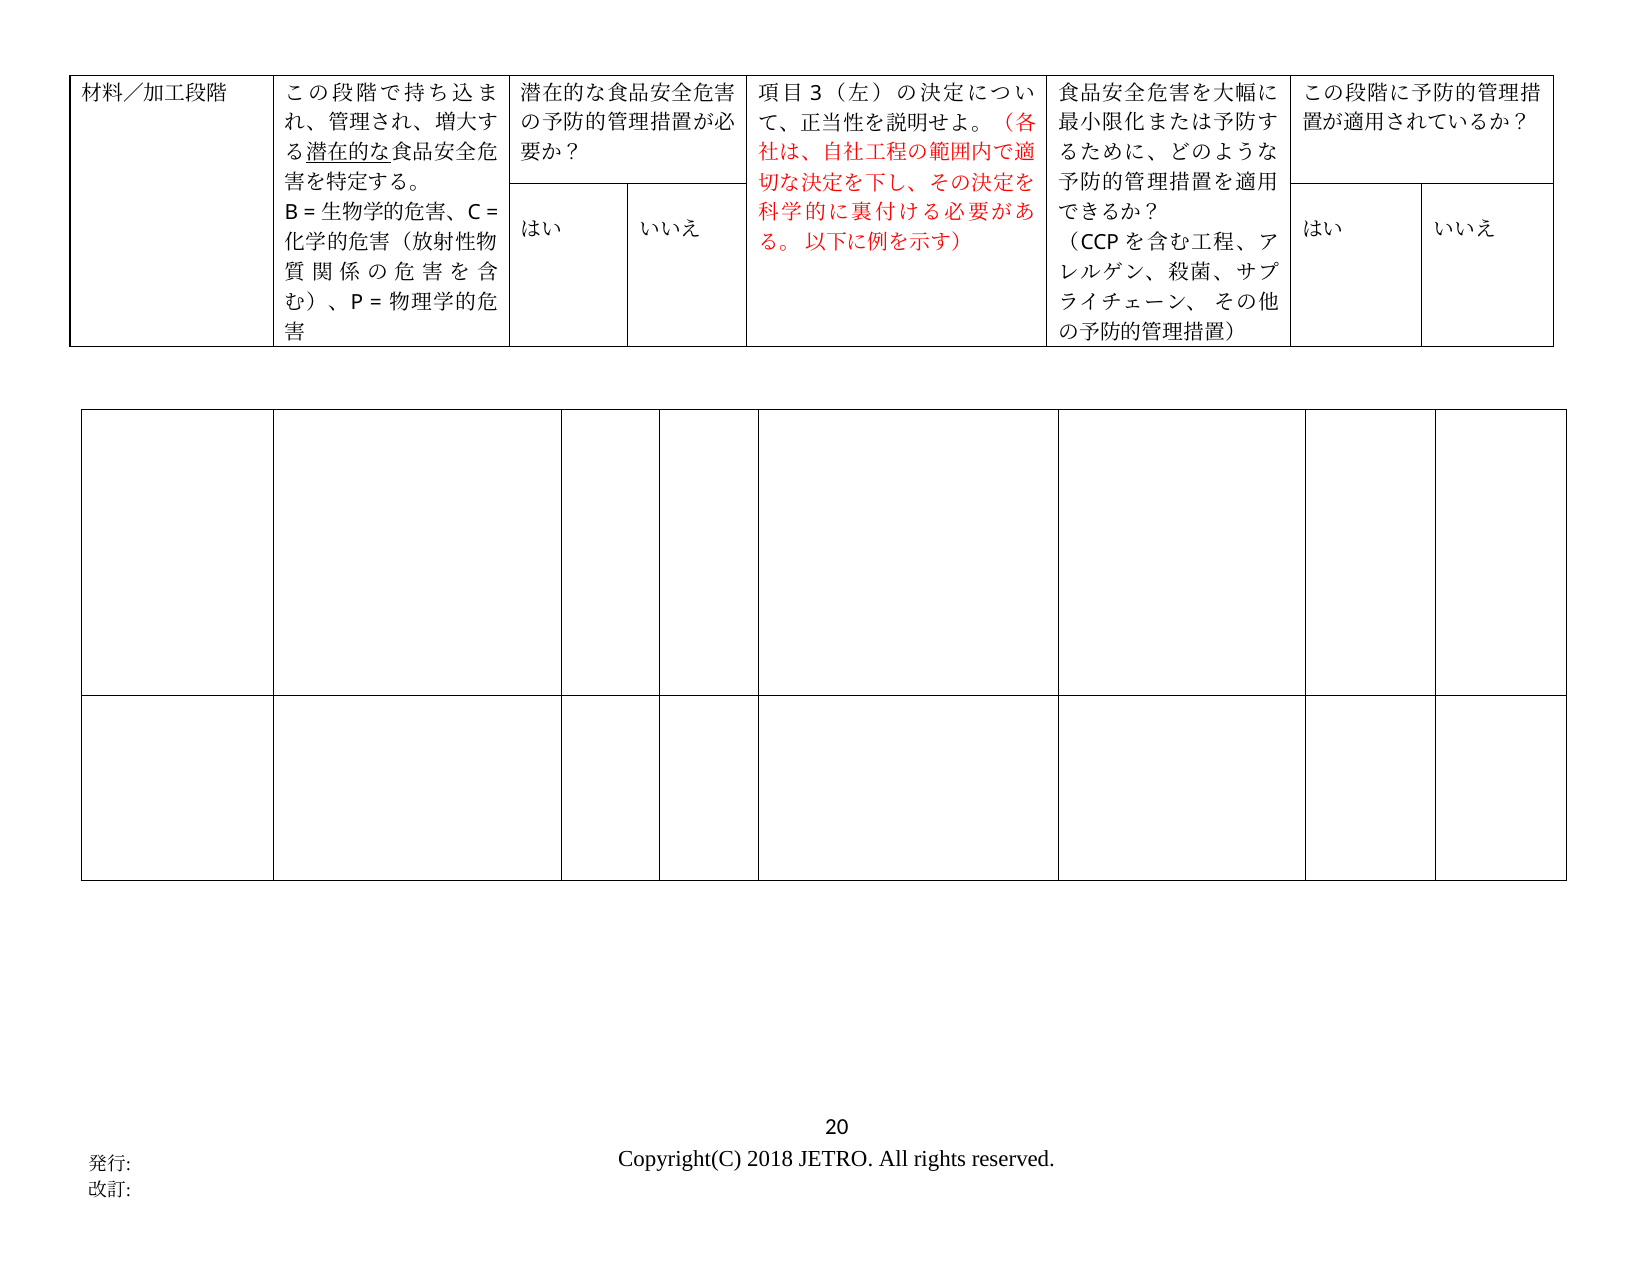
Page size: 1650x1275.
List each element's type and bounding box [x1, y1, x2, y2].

table_cell [562, 696, 659, 880]
table_cell [82, 696, 273, 880]
table_header [1436, 410, 1566, 695]
table_cell [274, 696, 561, 880]
table_header [82, 410, 273, 695]
table_cell [1306, 696, 1435, 880]
table_header [562, 410, 659, 695]
table_header [1306, 410, 1435, 695]
table_header [1059, 410, 1305, 695]
table_cell [660, 696, 758, 880]
table_header [274, 410, 561, 695]
table_cell [1059, 696, 1305, 880]
table_header [759, 410, 1058, 695]
table_header [660, 410, 758, 695]
table_cell [759, 696, 1058, 880]
table_cell [1436, 696, 1566, 880]
